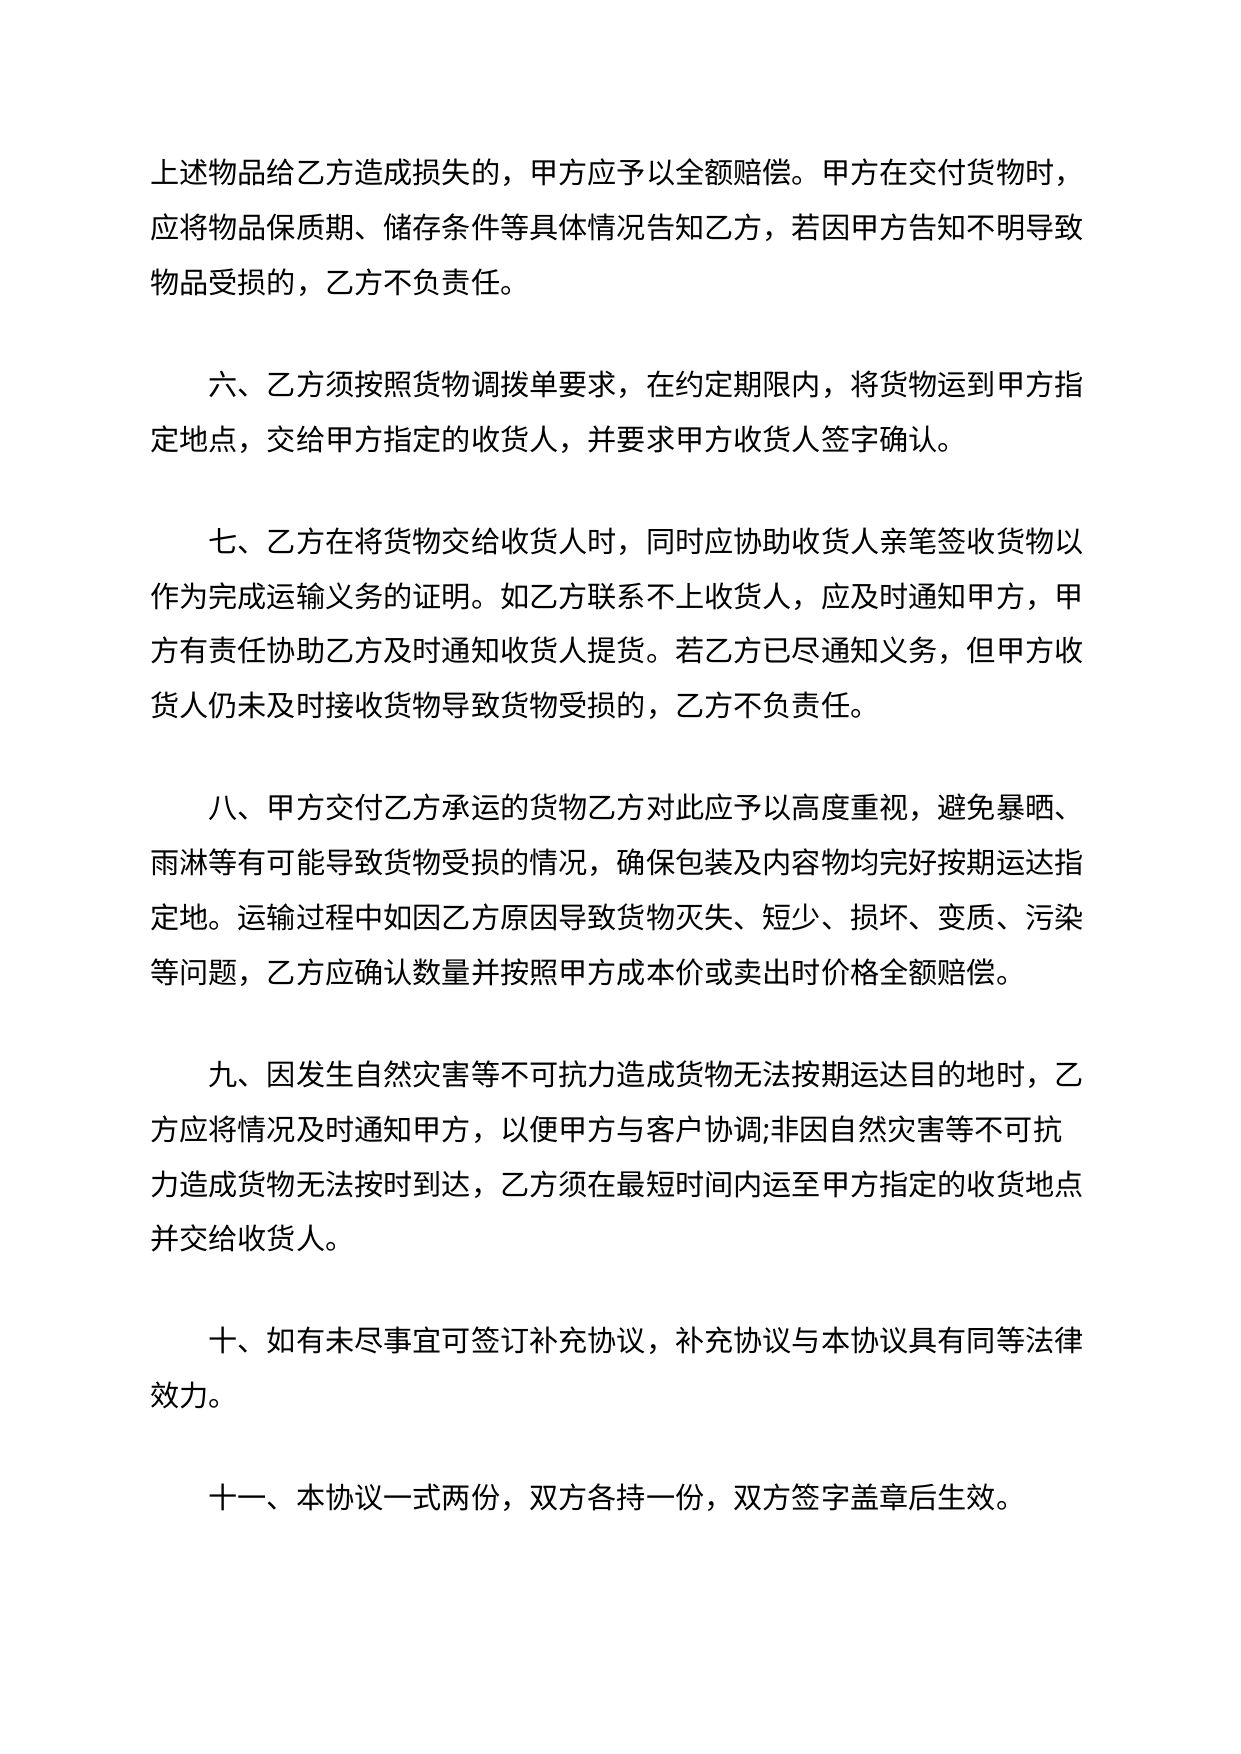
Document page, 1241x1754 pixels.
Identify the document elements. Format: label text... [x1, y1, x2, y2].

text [150, 150, 1090, 302]
text 六、乙方须按照货物调拨单要求，在约定期限内，将货物运到甲方指定地点，交给甲方指定的收货人，并要求甲方收货人签字确认。 [150, 362, 1090, 459]
text 九、因发生自然灾害等不可抗力造成货物无法按期运达目的地时，乙方应将情况及时通知甲方，以便甲方与客户协调;非因自然灾害等不可抗力造成货物无法按时到达，乙方须在最短时间内运至甲方指定的收货地点并交给收货人。 [150, 1051, 1090, 1258]
text 十、如有未尽事宜可签订补充协议，补充协议与本协议具有同等法律效力。 [150, 1318, 1090, 1415]
text 十一、本协议一式两份，双方各持一份，双方签字盖章后生效。 [150, 1474, 1090, 1517]
text 七、乙方在将货物交给收货人时，同时应协助收货人亲笔签收货物以作为完成运输义务的证明。如乙方联系不上收货人，应及时通知甲方，甲方有责任协助乙方及时通知收货人提货。若乙方已尽通知义务，但甲方收货人仍未及时接收货物导致货物受损的，乙方不负责任。 [150, 518, 1090, 725]
text 八、甲方交付乙方承运的货物乙方对此应予以高度重视，避免暴晒、雨淋等有可能导致货物受损的情况，确保包装及内容物均完好按期运达指定地。运输过程中如因乙方原因导致货物灭失、短少、损坏、变质、污染等问题，乙方应确认数量并按照甲方成本价或卖出时价格全额赔偿。 [150, 785, 1090, 992]
